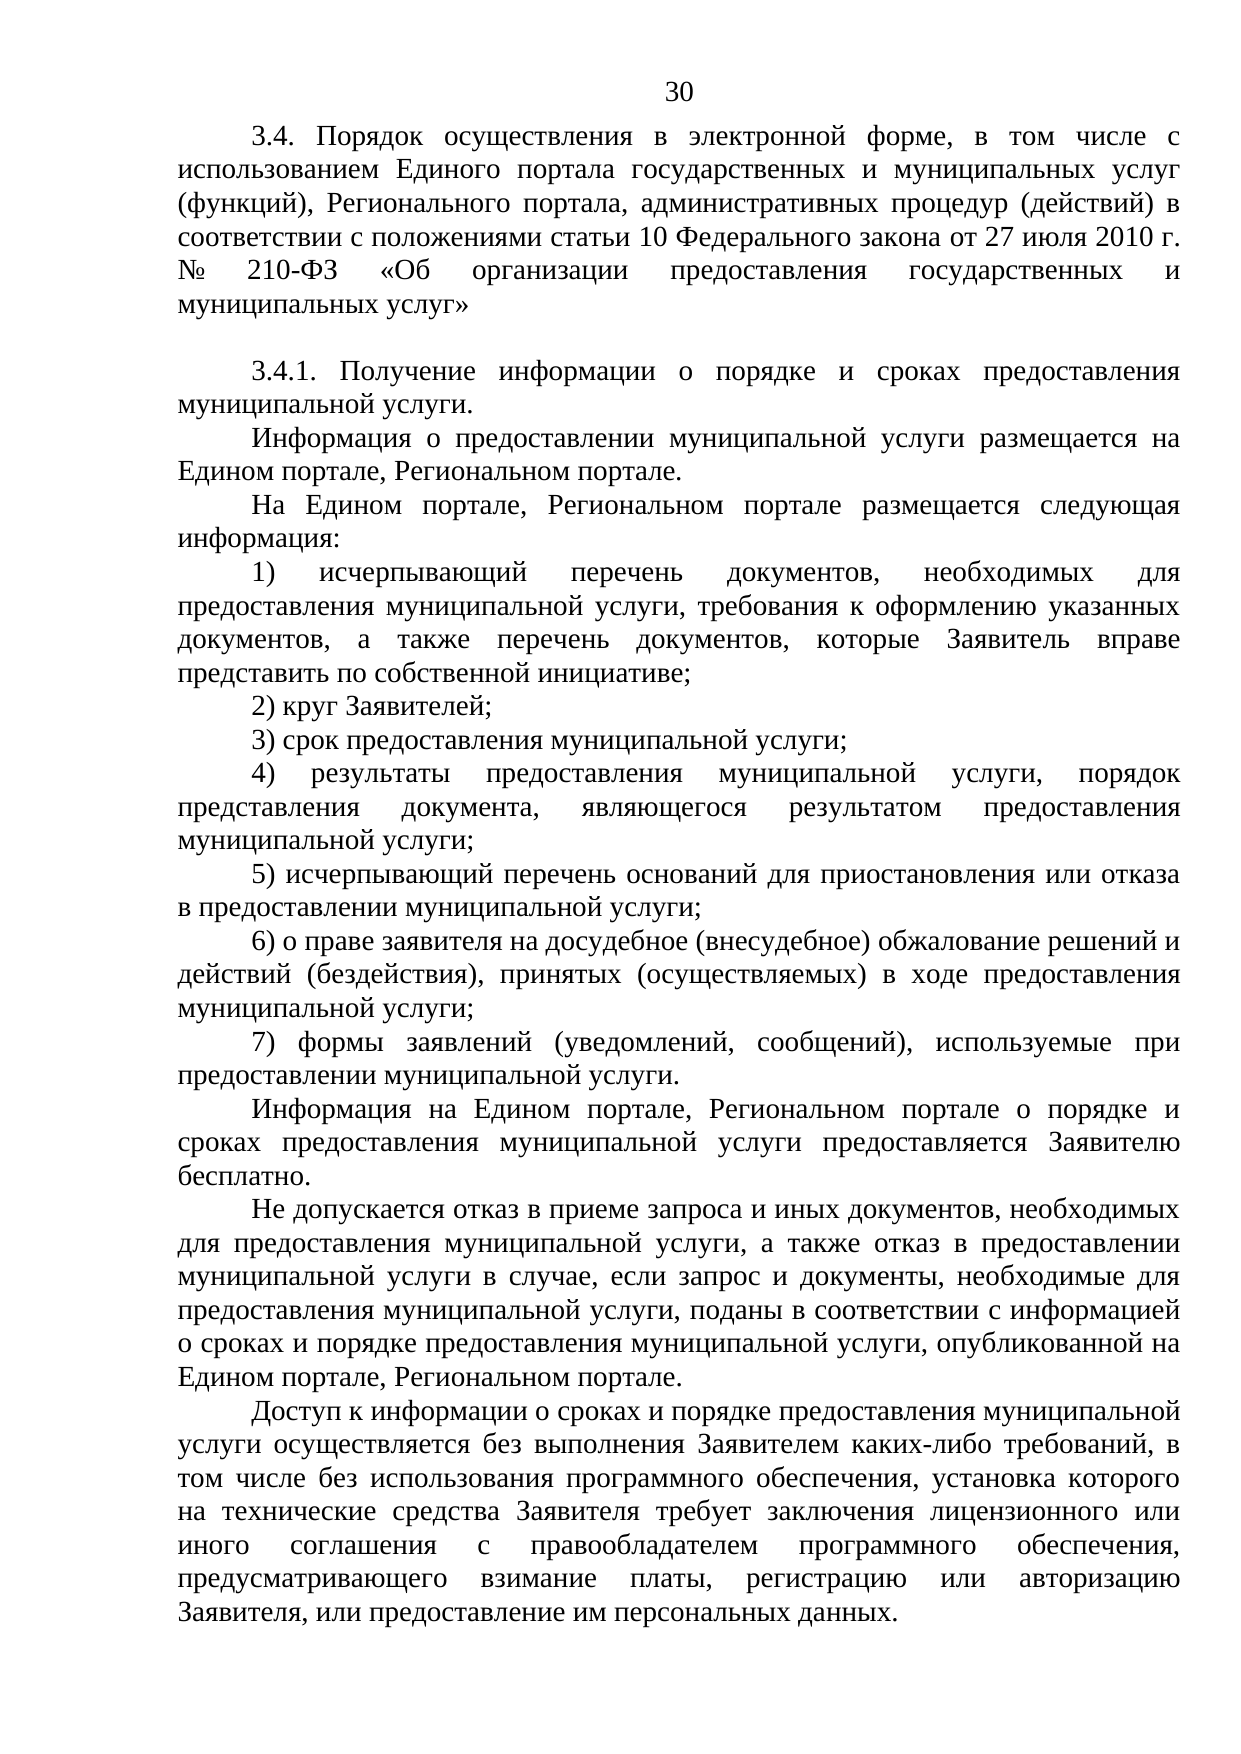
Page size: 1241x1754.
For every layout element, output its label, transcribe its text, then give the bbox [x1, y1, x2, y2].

text Информация о предоставлении муниципальной услуги размещается на Едином портале, Региональном портале. [177, 420, 1181, 487]
text 2) круг Заявителей; [177, 688, 1181, 722]
text 3) срок предоставления муниципальной услуги; [177, 722, 1181, 755]
text 3.4.1. Получение информации о порядке и сроках предоставления муниципальной услуги. [177, 353, 1181, 420]
text 6) о праве заявителя на досудебное (внесудебное) обжалование решений и действий (бездействия), принятых (осуществляемых) в ходе предоставления муниципальной услуги; [177, 923, 1181, 1024]
text Доступ к информации о сроках и порядке предоставления муниципальной услуги осуществляется без выполнения Заявителем каких-либо требований, в том числе без использования программного обеспечения, установка которого на технические средства Заявителя требует заключения лицензионного или иного соглашения с правообладателем программного обеспечения, предусматривающего взимание платы, регистрацию или авторизацию Заявителя, или предоставление им персональных данных. [177, 1393, 1181, 1627]
text 4) результаты предоставления муниципальной услуги, порядок представления документа, являющегося результатом предоставления муниципальной услуги; [177, 755, 1181, 856]
text 7) формы заявлений (уведомлений, сообщений), используемые при предоставлении муниципальной услуги. [177, 1024, 1181, 1091]
text На Едином портале, Региональном портале размещается следующая информация: [177, 487, 1181, 554]
text 3.4. Порядок осуществления в электронной форме, в том числе с использованием Единого портала государственных и муниципальных услуг (функций), Регионального портала, административных процедур (действий) в соответствии с положениями статьи 10 Федерального закона от 27 июля 2010 г. № 210-ФЗ «Об организации предоставления государственных и муниципальных услуг» [177, 118, 1181, 319]
text 5) исчерпывающий перечень оснований для приостановления или отказа в предоставлении муниципальной услуги; [177, 856, 1181, 923]
text Не допускается отказ в приеме запроса и иных документов, необходимых для предоставления муниципальной услуги, а также отказ в предоставлении муниципальной услуги в случае, если запрос и документы, необходимые для предоставления муниципальной услуги, поданы в соответствии с информацией о сроках и порядке предоставления муниципальной услуги, опубликованной на Едином портале, Региональном портале. [177, 1191, 1181, 1393]
text Информация на Едином портале, Региональном портале о порядке и сроках предоставления муниципальной услуги предоставляется Заявителю бесплатно. [177, 1091, 1181, 1191]
text 1) исчерпывающий перечень документов, необходимых для предоставления муниципальной услуги, требования к оформлению указанных документов, а также перечень документов, которые Заявитель вправе представить по собственной инициативе; [177, 554, 1181, 688]
